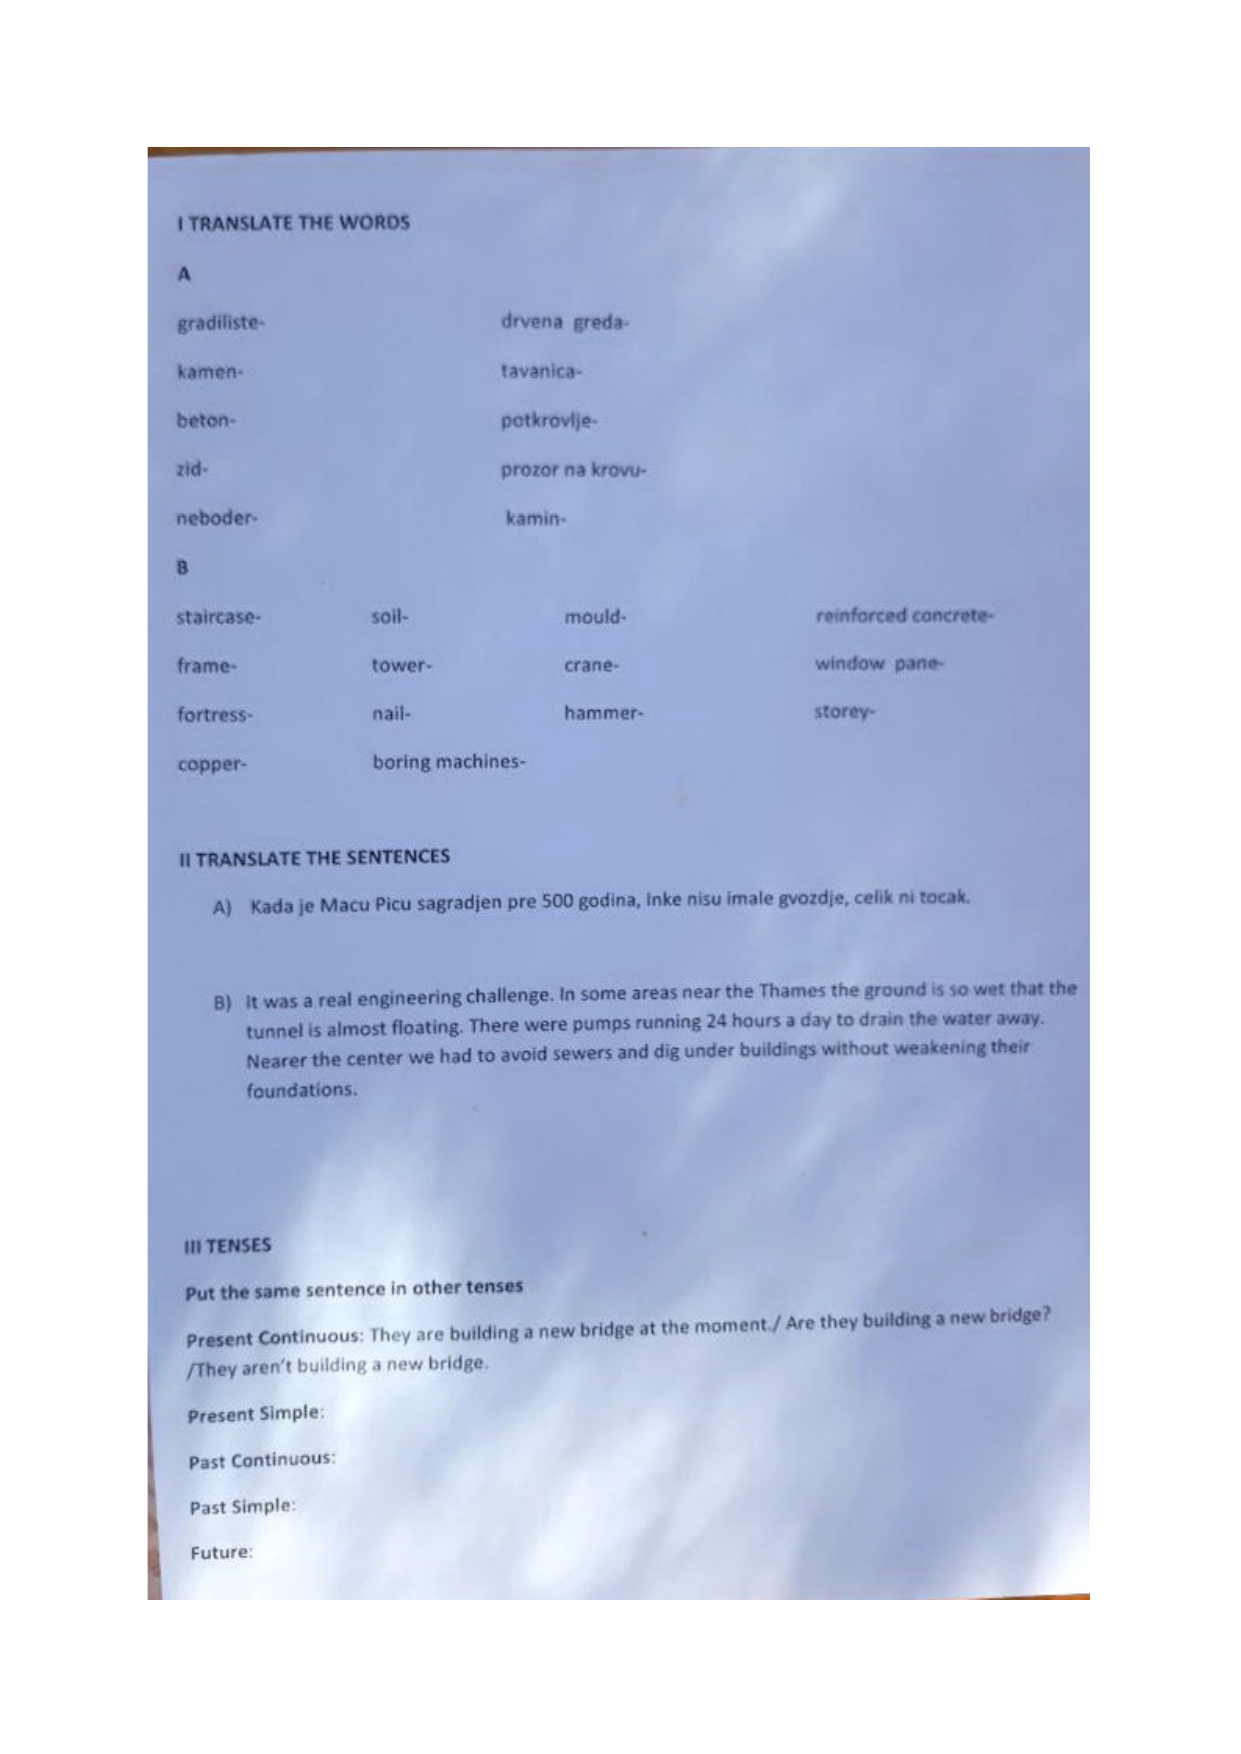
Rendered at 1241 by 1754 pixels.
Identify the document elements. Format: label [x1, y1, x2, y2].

picture [147, 147, 1090, 1600]
